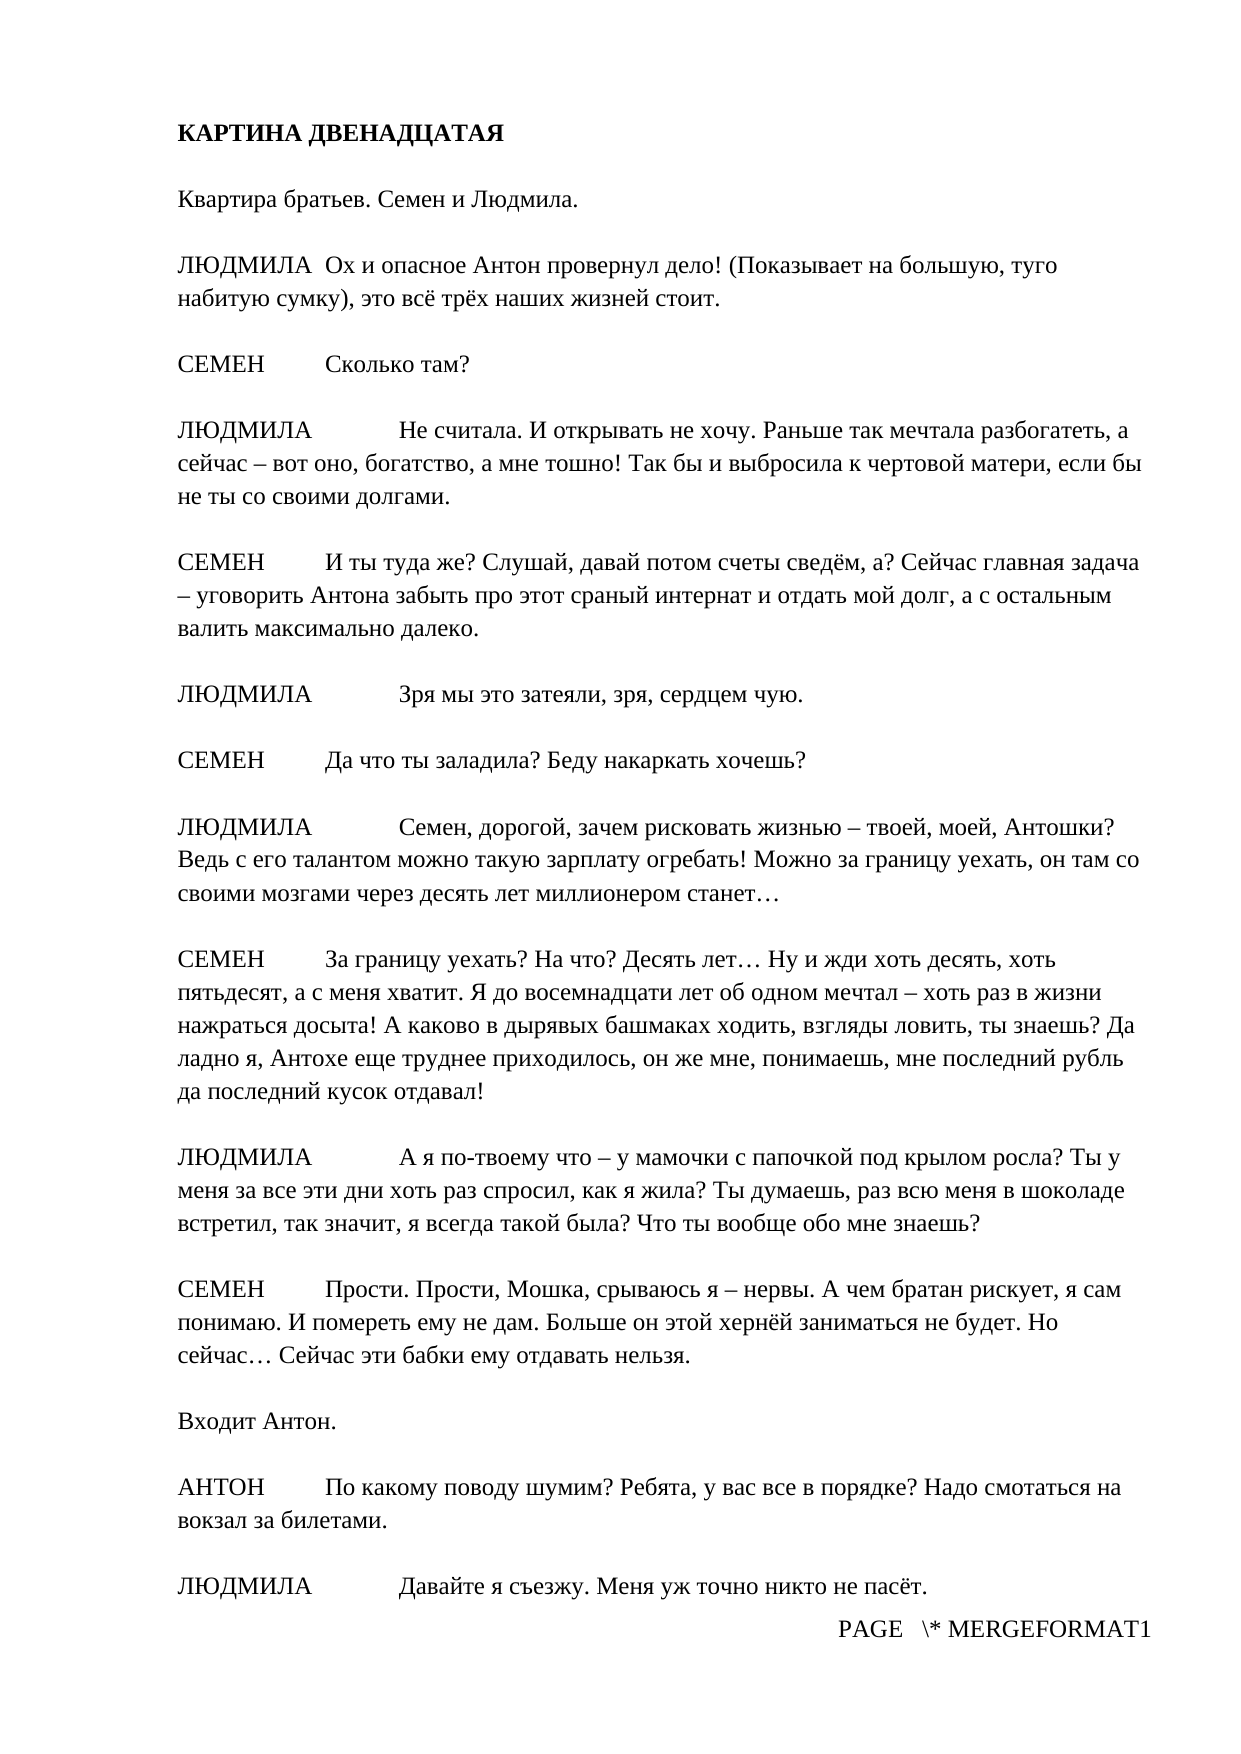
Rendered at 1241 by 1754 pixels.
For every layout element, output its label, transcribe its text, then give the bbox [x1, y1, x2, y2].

text СЕМЕН Прости. Прости, Мошка, срываюсь я – нервы. А чем братан рискует, я сам понимаю. И помереть ему не дам. Больше он этой хернёй заниматься не будет. Но сейчас… Сейчас эти бабки ему отдавать нельзя. [177, 1274, 1152, 1369]
text Квартира братьев. Семен и Людмила. [177, 184, 1152, 213]
text Входит Антон. [177, 1406, 1152, 1435]
text ЛЮДМИЛА Давайте я съезжу. Меня уж точно никто не пасёт. [177, 1571, 1152, 1600]
text СЕМЕН За границу уехать? На что? Десять лет… Ну и жди хоть десять, хоть пятьдесят, а с меня хватит. Я до восемнадцати лет об одном мечтал – хоть раз в жизни нажраться досыта! А каково в дырявых башмаках ходить, взгляды ловить, ты знаешь? Да ладно я, Антохе еще труднее приходилось, он же мне, понимаешь, мне последний рубль да последний кусок отдавал! [177, 944, 1152, 1104]
text ЛЮДМИЛА А я по-твоему что – у мамочки с папочкой под крылом росла? Ты у меня за все эти дни хоть раз спросил, как я жила? Ты думаешь, раз всю меня в шоколаде встретил, так значит, я всегда такой была? Что ты вообще обо мне знаешь? [177, 1142, 1152, 1237]
text ЛЮДМИЛА Семен, дорогой, зачем рисковать жизнью – твоей, моей, Антошки? Ведь с его талантом можно такую зарплату огребать! Можно за границу уехать, он там со своими мозгами через десять лет миллионером станет… [177, 812, 1152, 906]
text ЛЮДМИЛА Не считала. И открывать не хочу. Раньше так мечтала разбогатеть, а сейчас – вот оно, богатство, а мне тошно! Так бы и выбросила к чертовой матери, если бы не ты со своими долгами. [177, 415, 1152, 510]
text ЛЮДМИЛА Зря мы это затеяли, зря, сердцем чую. [177, 679, 1152, 708]
text СЕМЕН Сколько там? [177, 349, 1152, 378]
text ЛЮДМИЛА Ох и опасное Антон провернул дело! (Показывает на большую, туго набитую сумку), это всё трёх наших жизней стоит. [177, 250, 1152, 312]
text СЕМЕН И ты туда же? Слушай, давай потом счеты сведём, а? Сейчас главная задача – уговорить Антона забыть про этот сраный интернат и отдать мой долг, а с остальным валить максимально далеко. [177, 547, 1152, 642]
text АНТОН По какому поводу шумим? Ребята, у вас все в порядке? Надо смотаться на вокзал за билетами. [177, 1472, 1152, 1534]
text КАРТИНА ДВЕНАДЦАТАЯ [177, 118, 1152, 147]
text СЕМЕН Да что ты заладила? Беду накаркать хочешь? [177, 746, 1152, 774]
